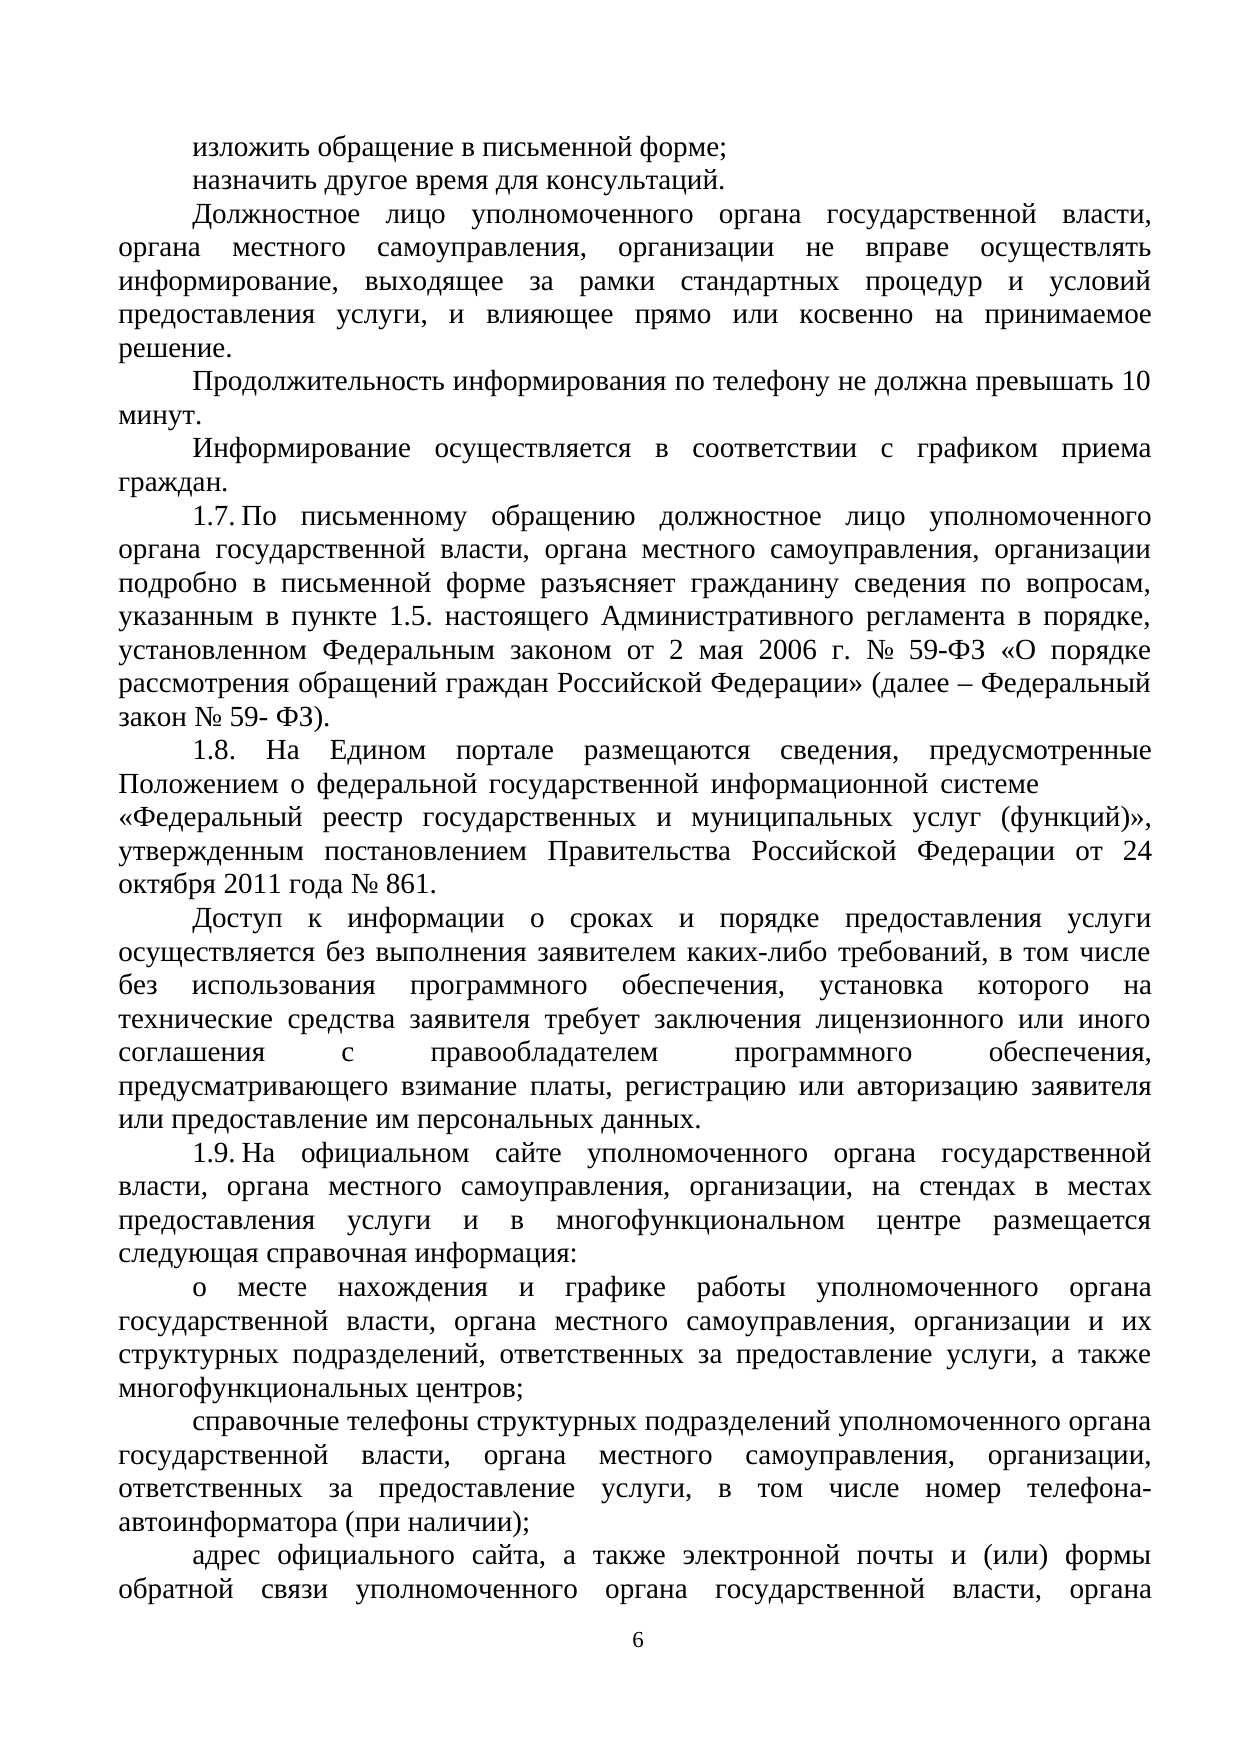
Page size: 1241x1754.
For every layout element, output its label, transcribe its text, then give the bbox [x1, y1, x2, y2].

text Доступ к информации о сроках и порядке предоставления услуги осуществляется без выполнения заявителем каких-либо требований, в том числе без использования программного обеспечения, установка которого на технические средства заявителя требует заключения лицензионного или иного соглашения с правообладателем программного обеспечения, предусматривающего взимание платы, регистрацию или авторизацию заявителя или предоставление им персональных данных. [118, 900, 1152, 1135]
text Информирование осуществляется в соответствии с графиком приема граждан. [118, 431, 1152, 498]
text Должностное лицо уполномоченного органа государственной власти, органа местного самоуправления, организации не вправе осуществлять информирование, выходящее за рамки стандартных процедур и условий предоставления услуги, и влияющее прямо или косвенно на принимаемое решение. [118, 196, 1152, 363]
list На Едином портале размещаются сведения, предусмотренные Положением о федеральной государственной информационной системе [118, 732, 1152, 799]
list На официальном сайте уполномоченного органа государственной власти, органа местного самоуправления, организации, на стендах в местах предоставления услуги и в многофункциональном центре размещается следующая справочная информация: [118, 1135, 1152, 1269]
list По письменному обращению должностное лицо уполномоченного органа государственной власти, органа местного самоуправления, организации подробно в письменной форме разъясняет гражданину сведения по вопросам, указанным в пункте 1.5. настоящего Административного регламента в порядке, установленном Федеральным законом от 2 мая 2006 г. № 59-ФЗ «О порядке рассмотрения обращений граждан Российской Федерации» (далее – Федеральный закон № 59- ФЗ). [118, 498, 1152, 732]
text «Федеральный реестр государственных и муниципальных услуг (функций)», утвержденным постановлением Правительства Российской Федерации от 24 октября 2011 года № 861. [118, 799, 1152, 900]
text справочные телефоны структурных подразделений уполномоченного органа государственной власти, органа местного самоуправления, организации, ответственных за предоставление услуги, в том числе номер телефона- автоинформатора (при наличии); [118, 1403, 1152, 1537]
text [118, 1537, 1152, 1604]
text Продолжительность информирования по телефону не должна превышать 10 минут. [118, 363, 1152, 431]
text о месте нахождения и графике работы уполномоченного органа государственной власти, органа местного самоуправления, организации и их структурных подразделений, ответственных за предоставление услуги, а также многофункциональных центров; [118, 1269, 1152, 1403]
text изложить обращение в письменной форме; назначить другое время для консультаций. [192, 129, 728, 196]
